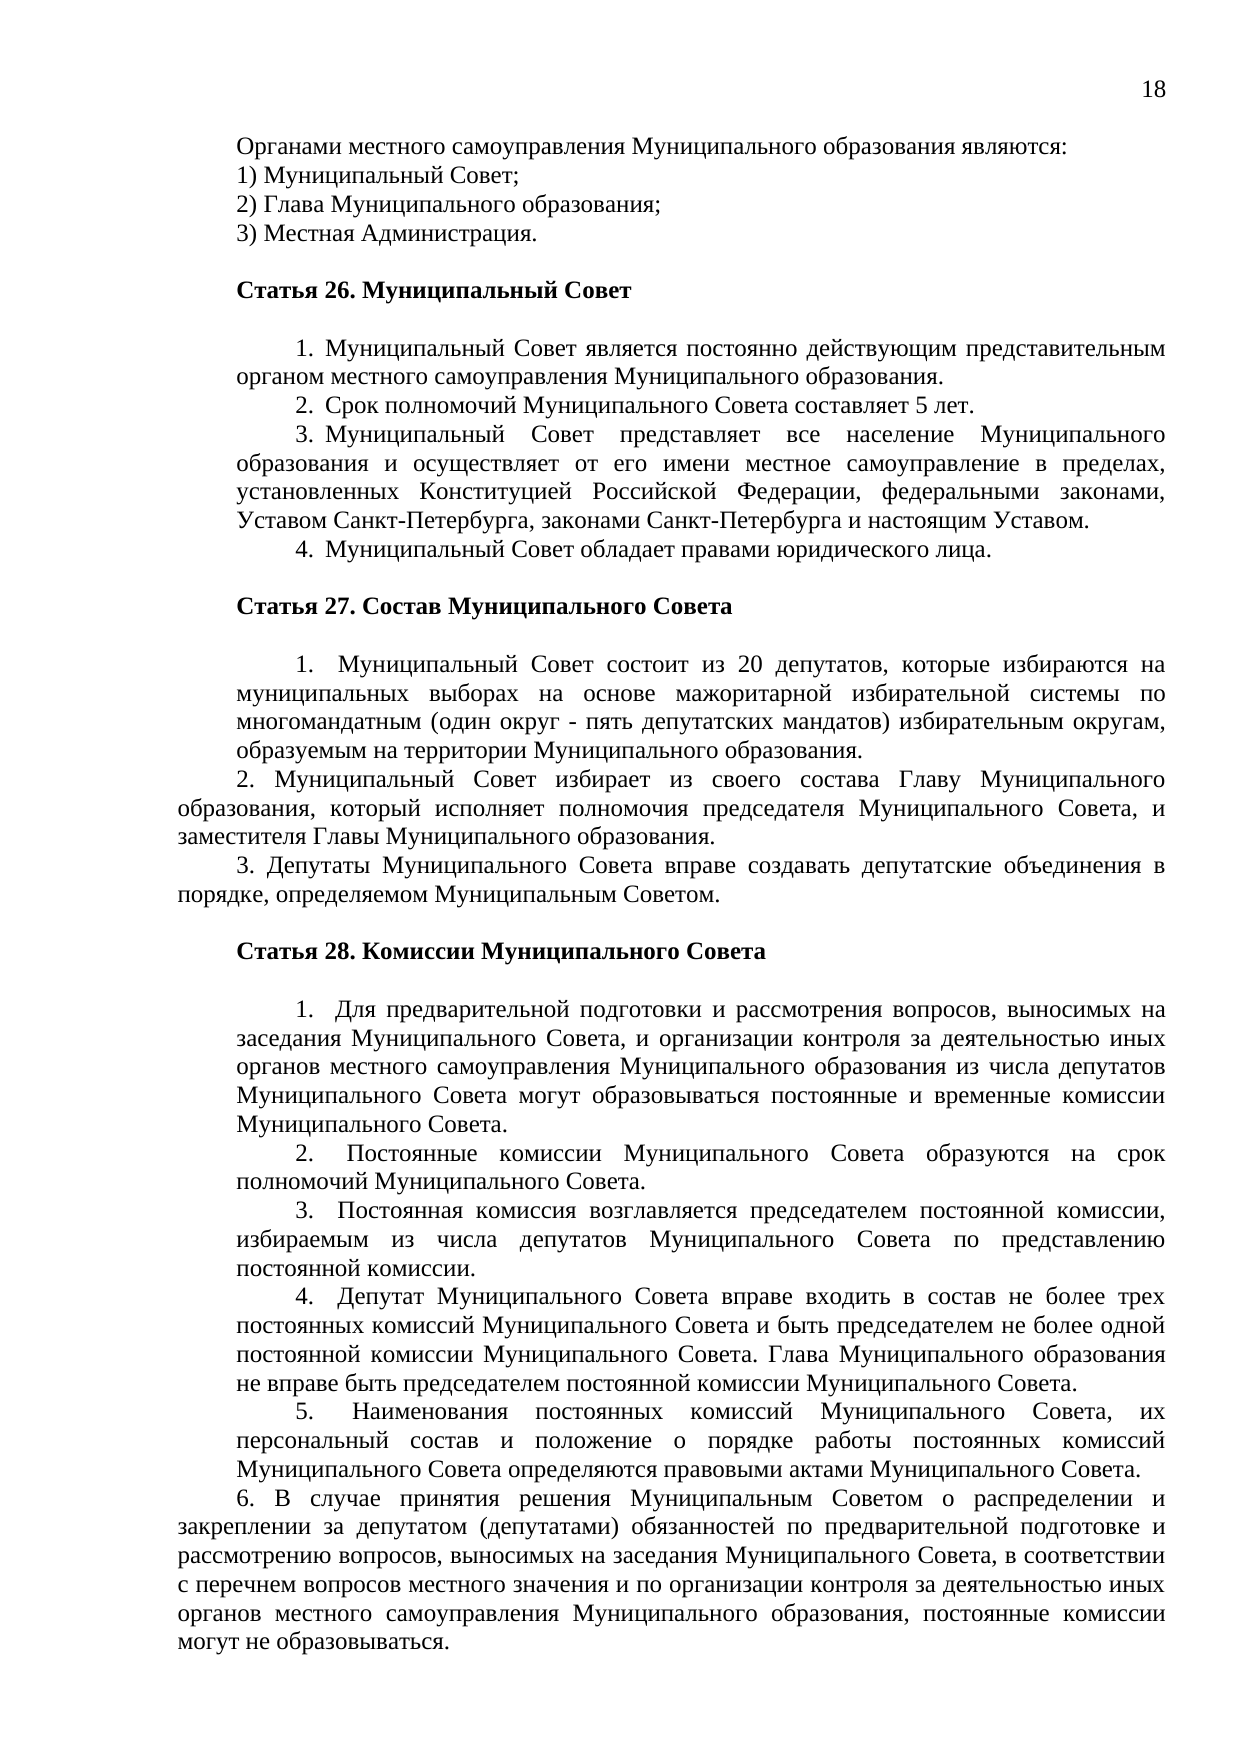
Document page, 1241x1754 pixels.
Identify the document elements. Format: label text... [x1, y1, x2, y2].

subtitle Статья 27. Состав Муниципального Совета [177, 591, 1166, 620]
list Для предварительной подготовки и рассмотрения вопросов, выносимых на заседания Муниципального Совета, и организации контроля за деятельностью иных органов местного самоуправления Муниципального образования из числа депутатов Муниципального Совета могут образовываться постоянные и временные комиссии Муниципального Совета. [236, 994, 1166, 1138]
text 1) Муниципальный Совет; [177, 160, 1166, 189]
list 6. В случае принятия решения Муниципальным Советом о распределении и закреплении за депутатом (депутатами) обязанностей по предварительной подготовке и рассмотрению вопросов, выносимых на заседания Муниципального Совета, в соответствии с перечнем вопросов местного значения и по организации контроля за деятельностью иных органов местного самоуправления Муниципального образования, постоянные комиссии могут не образовываться. [177, 1483, 1166, 1655]
list Постоянные комиссии Муниципального Совета образуются на срок полномочий Муниципального Совета. [236, 1138, 1166, 1195]
list Муниципальный Совет представляет все население Муниципального образования и осуществляет от его имени местное самоуправление в пределах, установленных Конституцией Российской Федерации, федеральными законами, Уставом Санкт-Петербурга, законами Санкт-Петербурга и настоящим Уставом. [236, 419, 1166, 534]
list Муниципальный Совет является постоянно действующим представительным органом местного самоуправления Муниципального образования. [236, 333, 1166, 390]
list Постоянная комиссия возглавляется председателем постоянной комиссии, избираемым из числа депутатов Муниципального Совета по представлению постоянной комиссии. [236, 1195, 1166, 1281]
text 3. Депутаты Муниципального Совета вправе создавать депутатские объединения в порядке, определяемом Муниципальным Советом. [177, 850, 1166, 908]
text Органами местного самоуправления Муниципального образования являются: [177, 131, 1166, 160]
subtitle Статья 28. Комиссии Муниципального Совета [177, 936, 1166, 965]
list Наименования постоянных комиссий Муниципального Совета, их персональный состав и положение о порядке работы постоянных комиссий Муниципального Совета определяются правовыми актами Муниципального Совета. [236, 1396, 1166, 1483]
list Муниципальный Совет обладает правами юридического лица. [236, 534, 1166, 563]
subtitle Статья 26. Муниципальный Совет [177, 275, 1166, 304]
text 2. Муниципальный Совет избирает из своего состава Главу Муниципального образования, который исполняет полномочия председателя Муниципального Совета, и заместителя Главы Муниципального образования. [177, 764, 1166, 850]
list Срок полномочий Муниципального Совета составляет 5 лет. [236, 390, 1166, 419]
text 2) Глава Муниципального образования; [177, 189, 1166, 218]
text 3) Местная Администрация. [177, 218, 1166, 246]
list Депутат Муниципального Совета вправе входить в состав не более трех постоянных комиссий Муниципального Совета и быть председателем не более одной постоянной комиссии Муниципального Совета. Глава Муниципального образования не вправе быть председателем постоянной комиссии Муниципального Совета. [236, 1281, 1166, 1396]
list Муниципальный Совет состоит из 20 депутатов, которые избираются на муниципальных выборах на основе мажоритарной избирательной системы по многомандатным (один округ - пять депутатских мандатов) избирательным округам, образуемым на территории Муниципального образования. [236, 649, 1166, 764]
